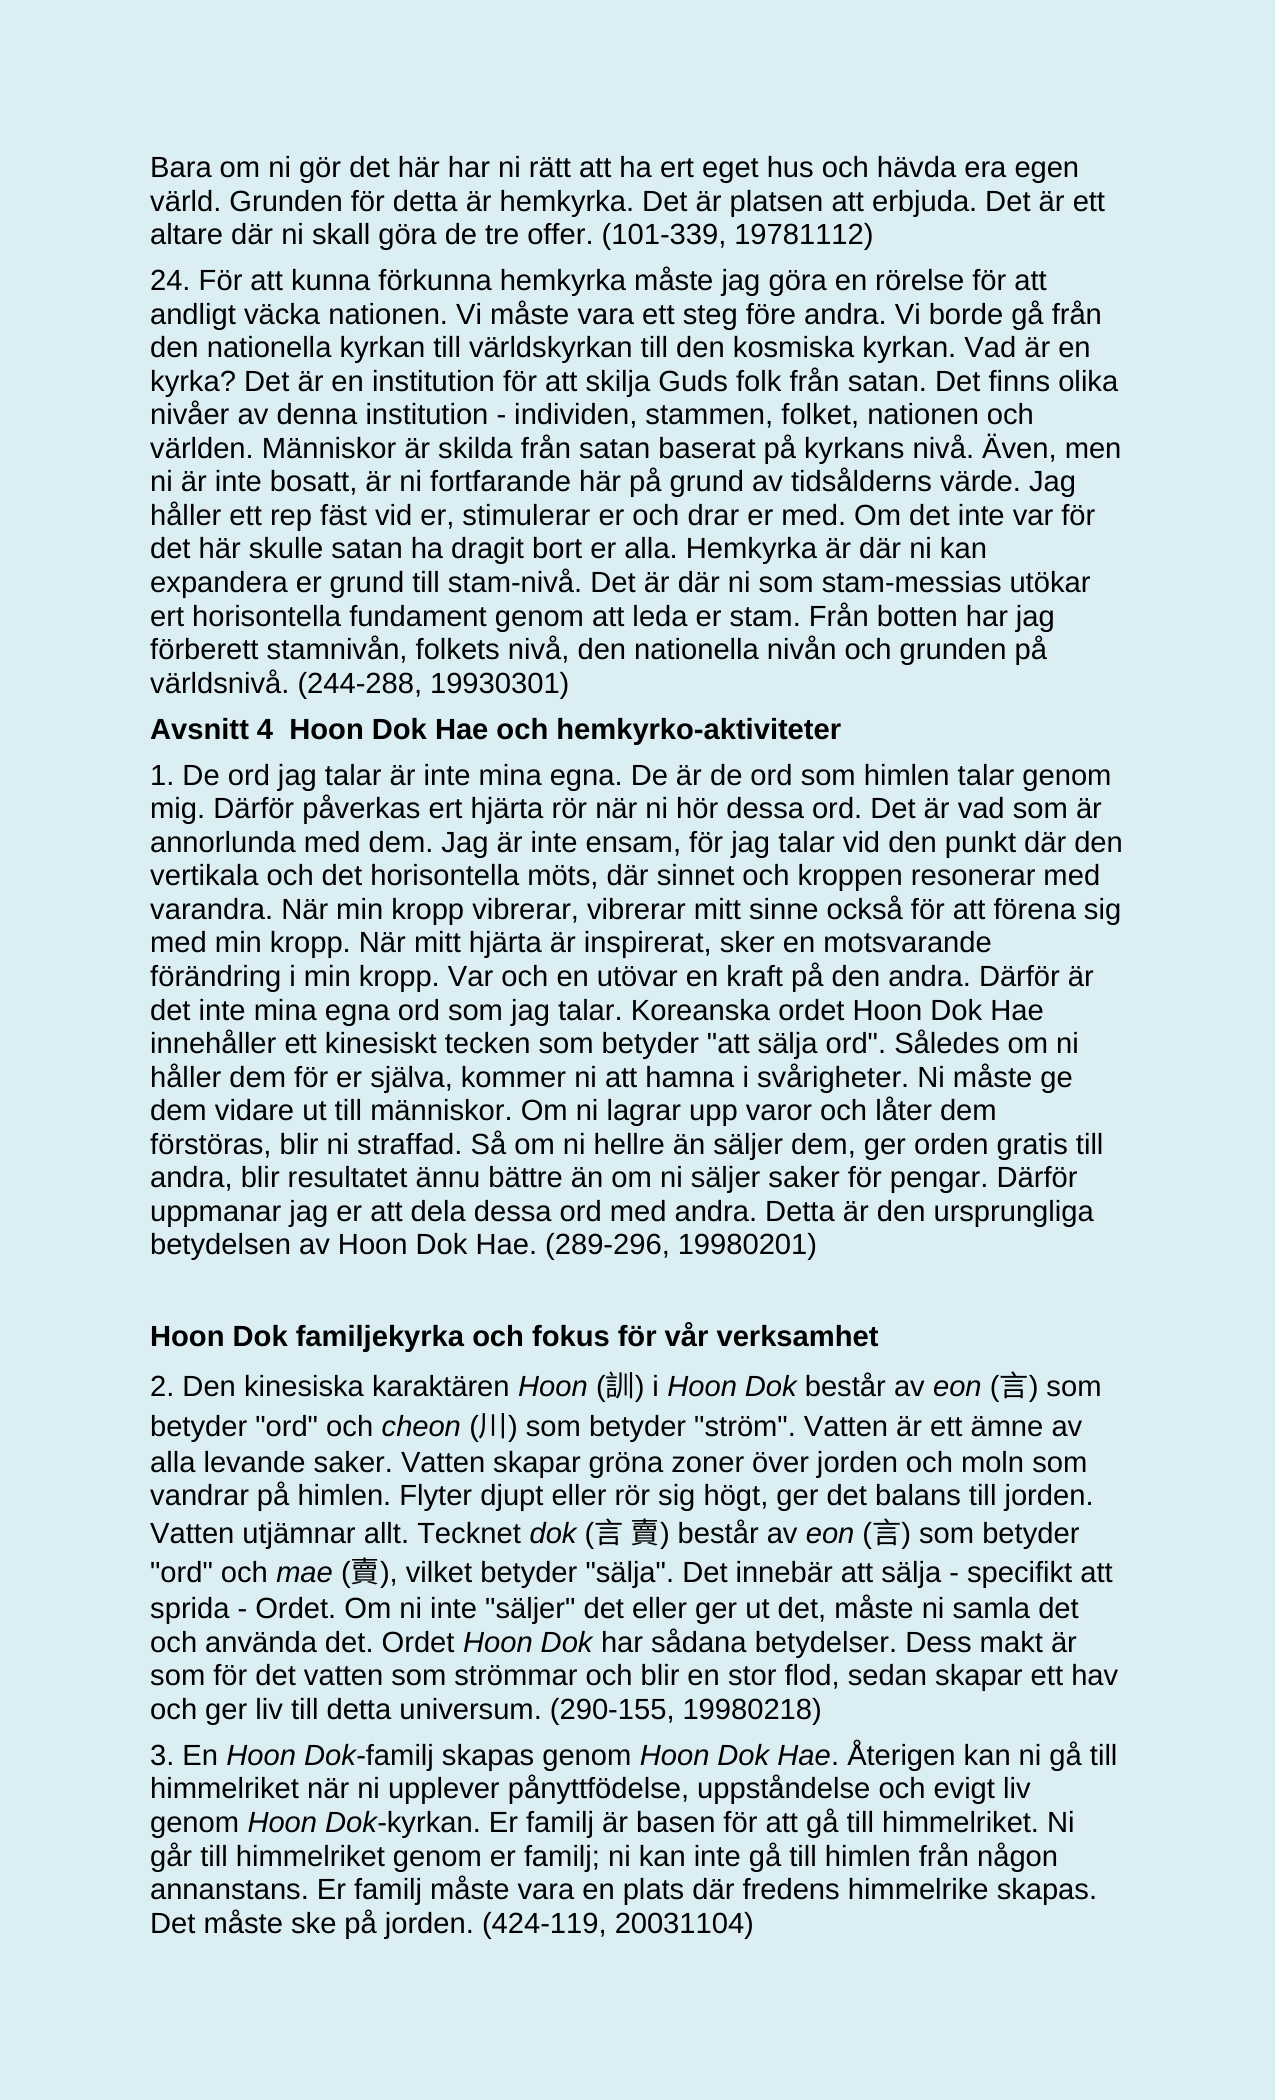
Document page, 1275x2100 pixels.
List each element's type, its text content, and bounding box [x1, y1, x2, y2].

text Avsnitt 4 Hoon Dok Hae och hemkyrko-aktiviteter [150, 712, 1125, 745]
text 1. De ord jag talar är inte mina egna. De är de ord som himlen talar genom mig. Därför påverkas ert hjärta rör när ni hör dessa ord. Det är vad som är annorlunda med dem. Jag är inte ensam, för jag talar vid den punkt där den vertikala och det horisontella möts, där sinnet och kroppen resonerar med varandra. När min kropp vibrerar, vibrerar mitt sinne också för att förena sig med min kropp. När mitt hjärta är inspirerat, sker en motsvarande förändring i min kropp. Var och en utövar en kraft på den andra. Därför är det inte mina egna ord som jag talar. Koreanska ordet Hoon Dok Hae innehåller ett kinesiskt tecken som betyder "att sälja ord". Således om ni håller dem för er själva, kommer ni att hamna i svårigheter. Ni måste ge dem vidare ut till människor. Om ni lagrar upp varor och låter dem förstöras, blir ni straffad. Så om ni hellre än säljer dem, ger orden gratis till andra, blir resultatet ännu bättre än om ni säljer saker för pengar. Därför uppmanar jag er att dela dessa ord med andra. Detta är den ursprungliga betydelsen av Hoon Dok Hae. (289-296, 19980201) [150, 758, 1125, 1261]
text Hoon Dok familjekyrka och fokus för vår verksamhet [150, 1319, 1125, 1353]
text 3. En Hoon Dok-familj skapas genom Hoon Dok Hae. Återigen kan ni gå till himmelriket när ni upplever pånyttfödelse, uppståndelse och evigt liv genom Hoon Dok-kyrkan. Er familj är basen för att gå till himmelriket. Ni går till himmelriket genom er familj; ni kan inte gå till himlen från någon annanstans. Er familj måste vara en plats där fredens himmelrike skapas. Det måste ske på jorden. (424-119, 20031104) [150, 1738, 1125, 1939]
text 2. Den kinesiska karaktären Hoon (訓) i Hoon Dok består av eon (言) som betyder "ord" och cheon (川) som betyder "ström". Vatten är ett ämne av alla levande saker. Vatten skapar gröna zoner över jorden och moln som vandrar på himlen. Flyter djupt eller rör sig högt, ger det balans till jorden. Vatten utjämnar allt. Tecknet dok (言 賣) består av eon (言) som betyder "ord" och mae (賣), vilket betyder "sälja". Det innebär att sälja - specifikt att sprida - Ordet. Om ni inte "säljer" det eller ger ut det, måste ni samla det och använda det. Ordet Hoon Dok har sådana betydelser. Dess makt är som för det vatten som strömmar och blir en stor flod, sedan skapar ett hav och ger liv till detta universum. (290-155, 19980218) [150, 1365, 1125, 1725]
text 24. För att kunna förkunna hemkyrka måste jag göra en rörelse för att andligt väcka nationen. Vi måste vara ett steg före andra. Vi borde gå från den nationella kyrkan till världskyrkan till den kosmiska kyrkan. Vad är en kyrka? Det är en institution för att skilja Guds folk från satan. Det finns olika nivåer av denna institution - individen, stammen, folket, nationen och världen. Människor är skilda från satan baserat på kyrkans nivå. Även, men ni är inte bosatt, är ni fortfarande här på grund av tidsålderns värde. Jag håller ett rep fäst vid er, stimulerar er och drar er med. Om det inte var för det här skulle satan ha dragit bort er alla. Hemkyrka är där ni kan expandera er grund till stam-nivå. Det är där ni som stam-messias utökar ert horisontella fundament genom att leda er stam. Från botten har jag förberett stamnivån, folkets nivå, den nationella nivån och grunden på världsnivå. (244-288, 19930301) [150, 263, 1125, 699]
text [150, 150, 1125, 251]
